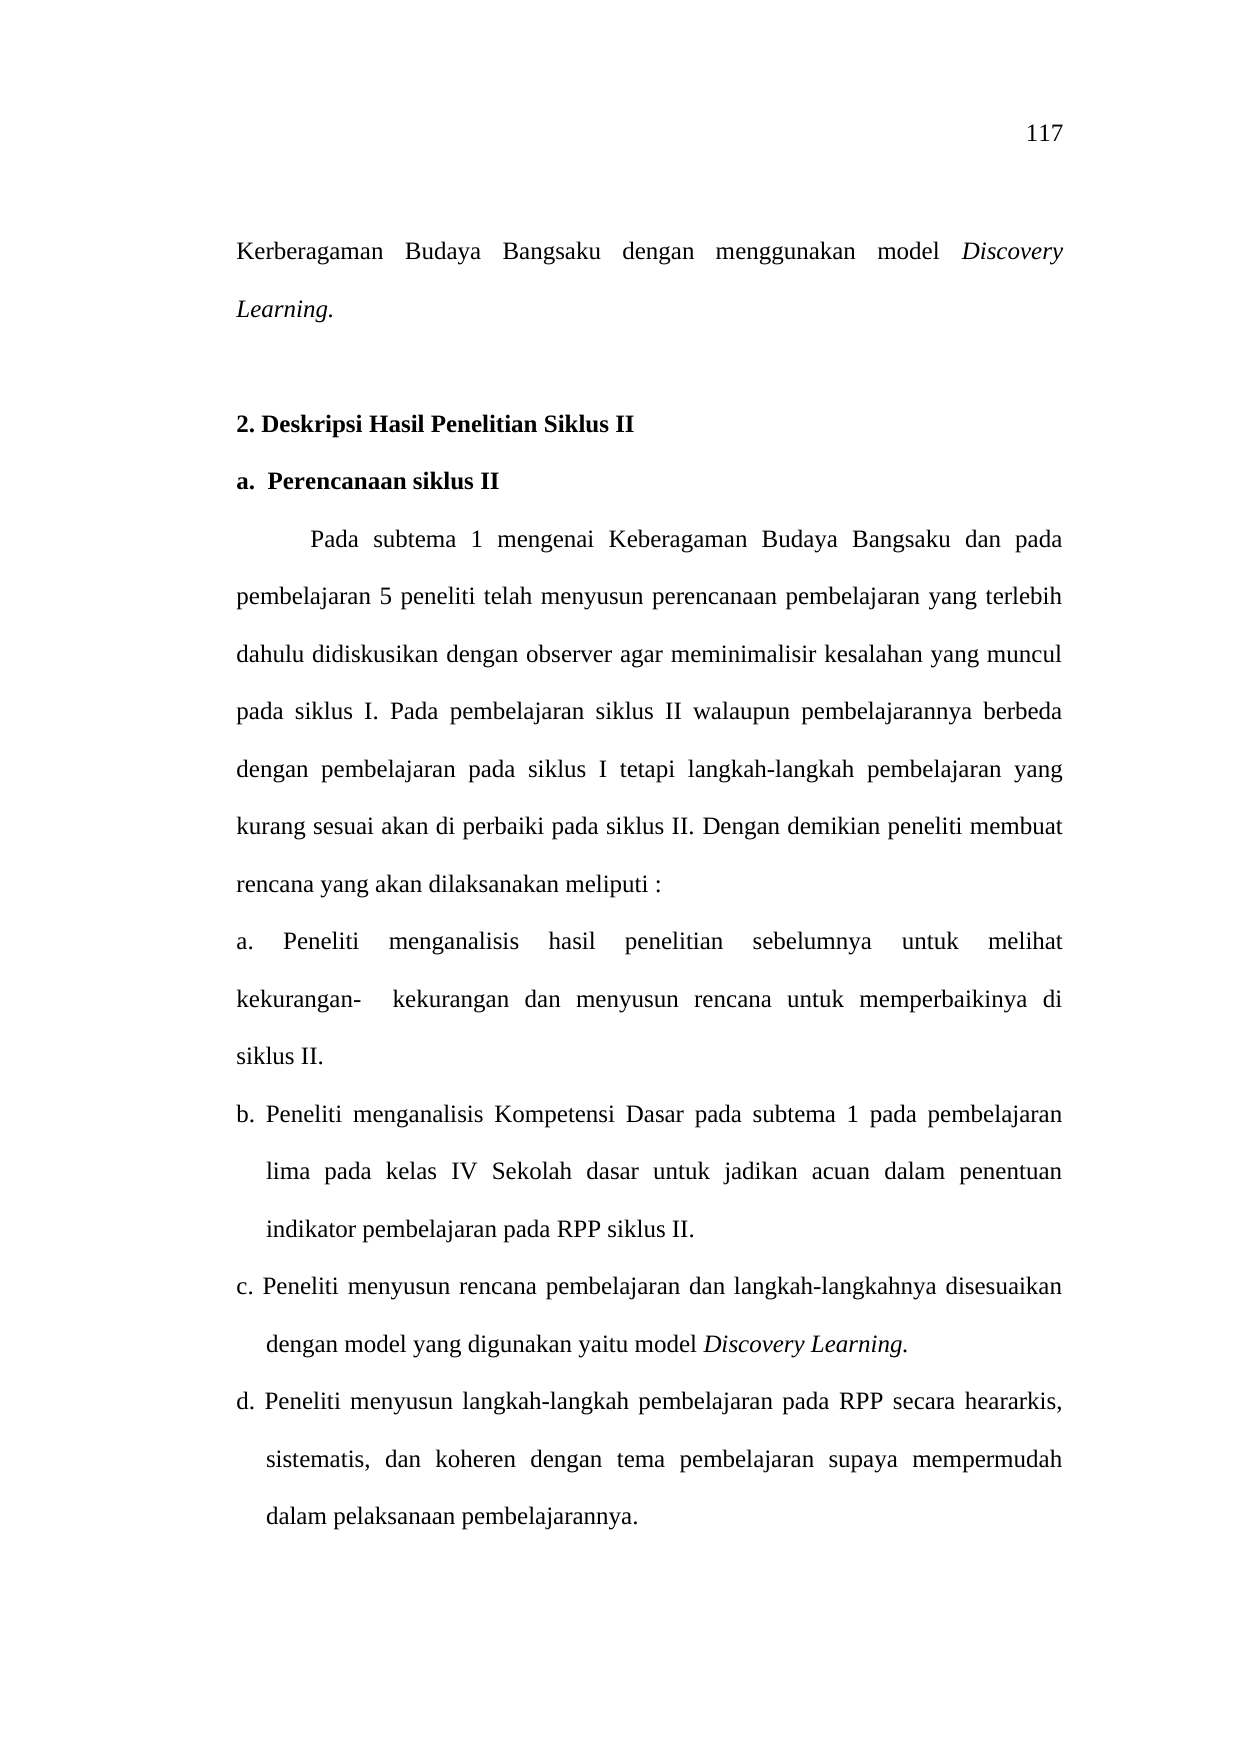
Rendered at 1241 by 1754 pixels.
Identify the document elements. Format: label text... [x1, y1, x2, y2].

list Pada subtema 1 mengenai Keberagaman Budaya Bangsaku dan pada pembelajaran 5 peneliti telah menyusun perencanaan pembelajaran yang terlebih dahulu didiskusikan dengan observer agar meminimalisir kesalahan yang muncul pada siklus I. Pada pembelajaran siklus II walaupun pembelajarannya berbeda dengan pembelajaran pada siklus I tetapi langkah-langkah pembelajaran yang kurang sesuai akan di perbaiki pada siklus II. Dengan demikian peneliti membuat rencana yang akan dilaksanakan meliputi : [236, 524, 1063, 897]
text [236, 236, 1063, 322]
text c. Peneliti menyusun rencana pembelajaran dan langkah-langkahnya disesuaikan dengan model yang digunakan yaitu model Discovery Learning. [236, 1271, 1063, 1357]
text a. Perencanaan siklus II [236, 466, 1063, 495]
text 2. Deskripsi Hasil Penelitian Siklus II [236, 409, 1063, 437]
text a. Peneliti menganalisis hasil penelitian sebelumnya untuk melihat kekurangan- kekurangan dan menyusun rencana untuk memperbaikinya di siklus II. [236, 926, 1063, 1070]
text b. Peneliti menganalisis Kompetensi Dasar pada subtema 1 pada pembelajaran lima pada kelas IV Sekolah dasar untuk jadikan acuan dalam penentuan indikator pembelajaran pada RPP siklus II. [236, 1099, 1063, 1242]
text d. Peneliti menyusun langkah-langkah pembelajaran pada RPP secara heararkis, sistematis, dan koheren dengan tema pembelajaran supaya mempermudah dalam pelaksanaan pembelajarannya. [236, 1386, 1063, 1530]
